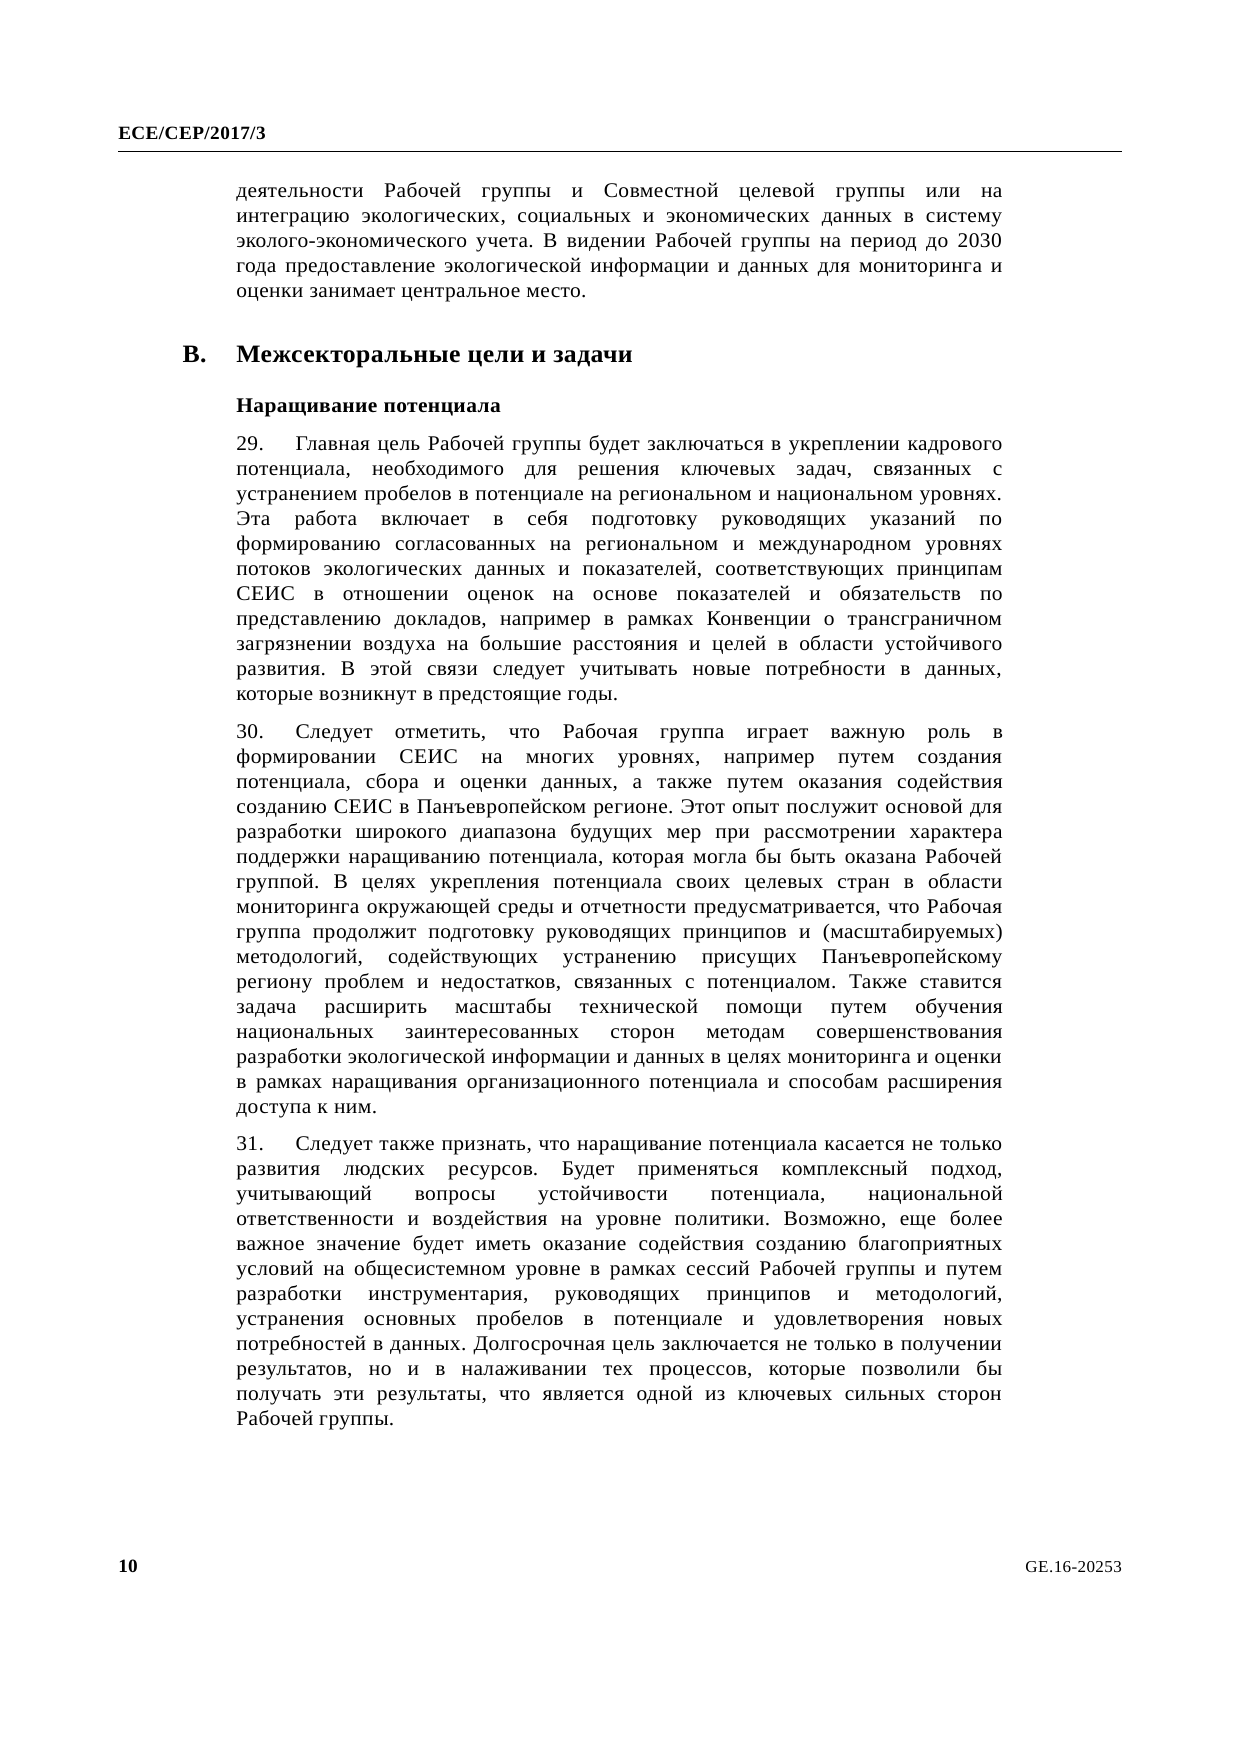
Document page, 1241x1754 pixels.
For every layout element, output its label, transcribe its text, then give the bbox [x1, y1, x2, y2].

text 31. Следует также признать, что наращивание потенциала касается не только развития людских ресурсов. Будет применяться комплексный подход, учитывающий вопросы устойчивости потенциала, национальной ответственности и воздействия на уровне политики. Возможно, еще более важное значение будет иметь оказание содействия созданию благоприятных условий на общесистемном уровне в рамках сессий Рабочей группы и путем разработки инструментария, руководящих принципов и методологий, устранения основных пробелов в потенциале и удовлетворения новых потребностей в данных. Долгосрочная цель заключается не только в получении результатов, но и в налаживании тех процессов, которые позволили бы получать эти результаты, что является одной из ключевых сильных сторон Рабочей группы. [236, 1130, 1004, 1430]
text 29. Главная цель Рабочей группы будет заключаться в укреплении кадрового потенциала, необходимого для решения ключевых задач, связанных с устранением пробелов в потенциале на региональном и национальном уровнях. Эта работа включает в себя подготовку руководящих указаний по формированию согласованных на региональном и международном уровнях потоков экологических данных и показателей, соответствующих принципам СЕИС в отношении оценок на основе показателей и обязательств по представлению докладов, например в рамках Конвенции о трансграничном загрязнении воздуха на большие расстояния и целей в области устойчивого развития. В этой связи следует учитывать новые потребности в данных, которые возникнут в предстоящие годы. [236, 430, 1004, 705]
text Наращивание потенциала [118, 393, 1004, 418]
text B. Межсекторальные цели и задачи [118, 340, 1004, 368]
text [236, 177, 1004, 302]
text 30. Следует отметить, что Рабочая группа играет важную роль в формировании СЕИС на многих уровнях, например путем создания потенциала, сбора и оценки данных, а также путем оказания содействия созданию СЕИС в Панъевропейском регионе. Этот опыт послужит основой для разработки широкого диапазона будущих мер при рассмотрении характера поддержки наращиванию потенциала, которая могла бы быть оказана Рабочей группой. В целях укрепления потенциала своих целевых стран в области мониторинга окружающей среды и отчетности предусматривается, что Рабочая группа продолжит подготовку руководящих принципов и (масштабируемых) методологий, содействующих устранению присущих Панъевропейскому региону проблем и недостатков, связанных с потенциалом. Также ставится задача расширить масштабы технической помощи путем обучения национальных заинтересованных сторон методам совершенствования разработки экологической информации и данных в целях мониторинга и оценки в рамках наращивания организационного потенциала и способам расширения доступа к ним. [236, 718, 1004, 1118]
